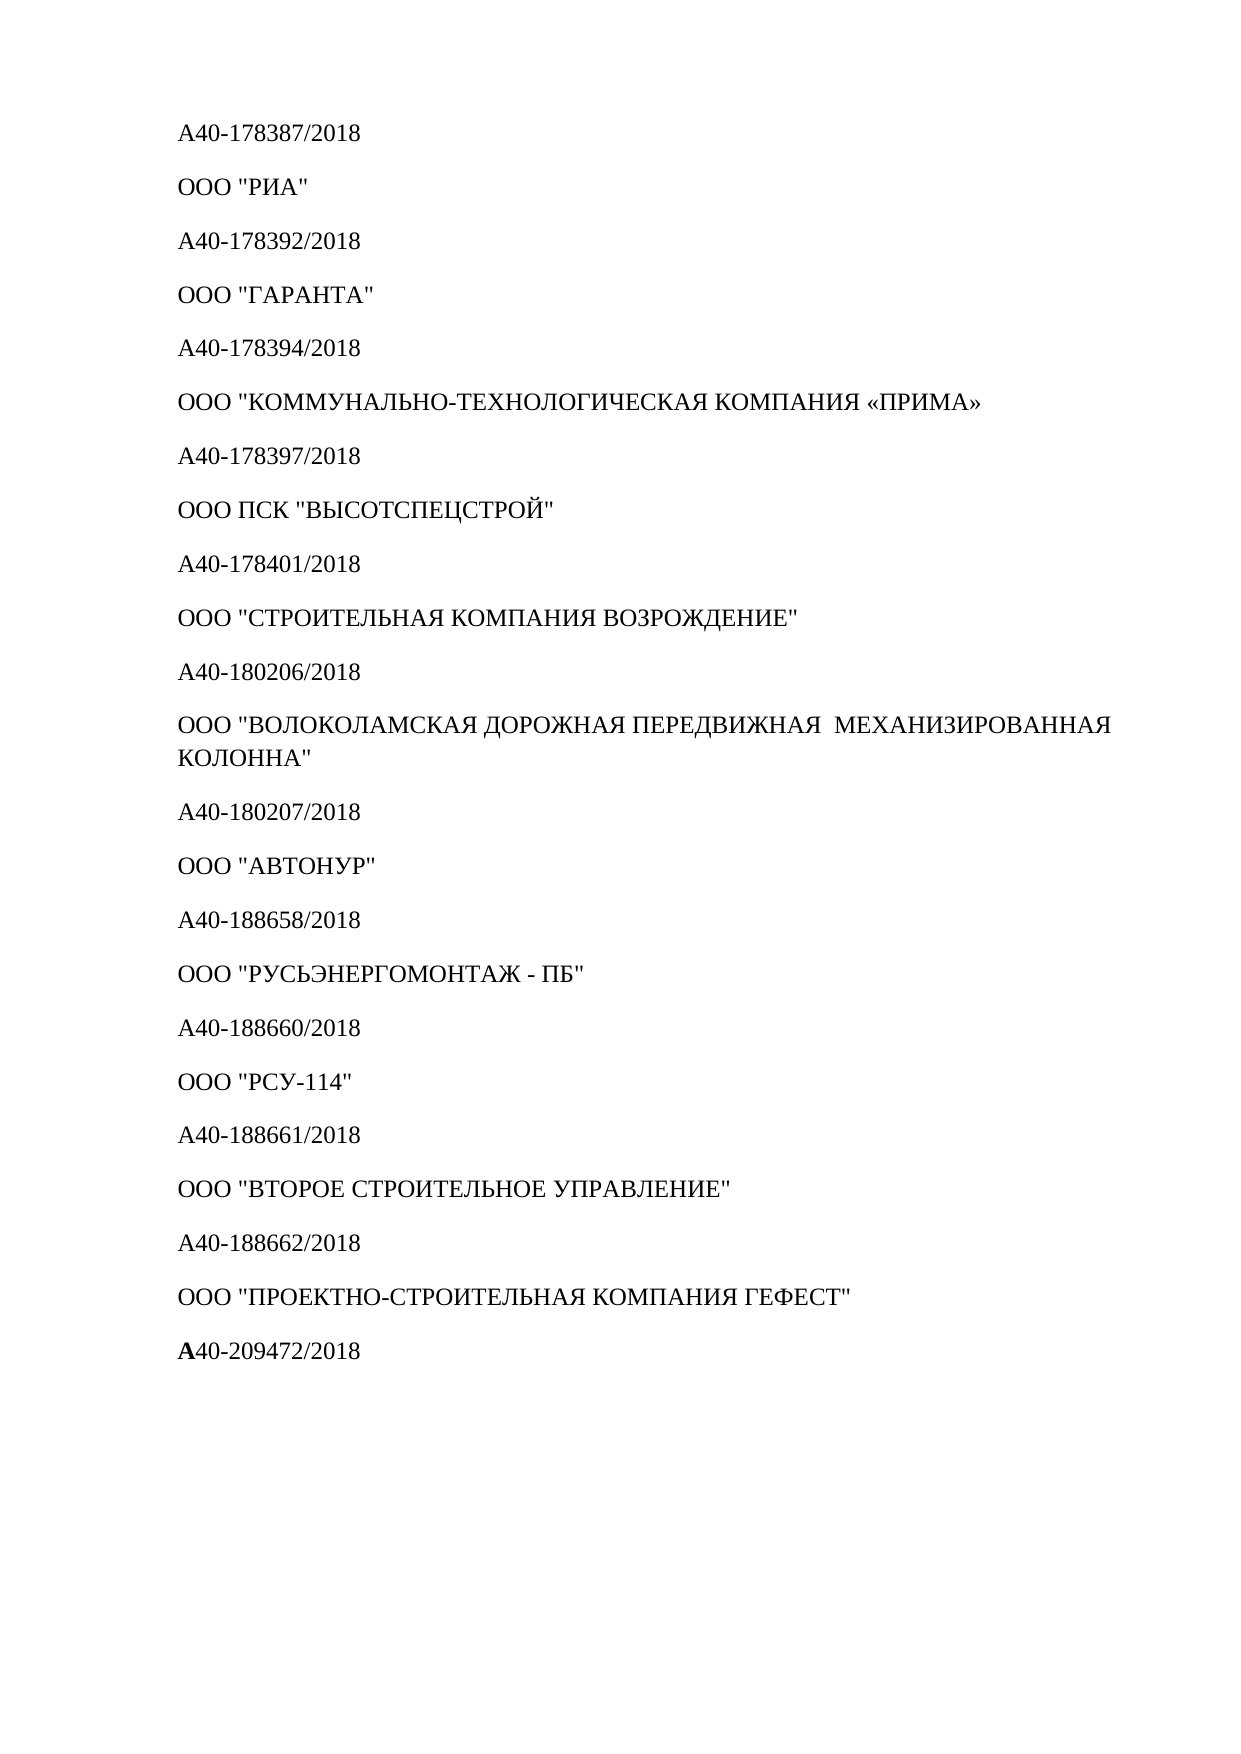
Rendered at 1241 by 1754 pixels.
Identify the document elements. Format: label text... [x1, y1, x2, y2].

text ООО "РИА" [177, 172, 1152, 201]
text А40-180207/2018 [177, 797, 1152, 826]
text ООО "КОММУНАЛЬНО-ТЕХНОЛОГИЧЕСКАЯ КОМПАНИЯ «ПРИМА» [177, 387, 1152, 416]
text А40-188661/2018 [177, 1121, 1152, 1149]
text ООО "АВТОНУР" [177, 851, 1152, 880]
text ООО ПСК "ВЫСОТСПЕЦСТРОЙ" [177, 495, 1152, 524]
text А40-188658/2018 [177, 905, 1152, 934]
text ООО "СТРОИТЕЛЬНАЯ КОМПАНИЯ ВОЗРОЖДЕНИЕ" [177, 603, 1152, 632]
text ООО "ПРОЕКТНО-СТРОИТЕЛЬНАЯ КОМПАНИЯ ГЕФЕСТ" [177, 1282, 1152, 1311]
text А40-178392/2018 [177, 226, 1152, 254]
text ООО "РСУ-114" [177, 1067, 1152, 1095]
text ООО "РУСЬЭНЕРГОМОНТАЖ - ПБ" [177, 959, 1152, 988]
text ООО "ГАРАНТА" [177, 280, 1152, 308]
text А40-188660/2018 [177, 1013, 1152, 1042]
text ООО "ВОЛОКОЛАМСКАЯ ДОРОЖНАЯ ПЕРЕДВИЖНАЯ МЕХАНИЗИРОВАННАЯ КОЛОННА" [177, 711, 1152, 772]
text А40-180206/2018 [177, 657, 1152, 685]
text А40-178401/2018 [177, 549, 1152, 578]
text А40-178387/2018 [177, 118, 1152, 147]
text А40-178397/2018 [177, 441, 1152, 470]
text А40-178394/2018 [177, 333, 1152, 362]
text А40-188662/2018 [177, 1228, 1152, 1257]
text А40-209472/2018 [177, 1336, 1152, 1365]
text ООО "ВТОРОЕ СТРОИТЕЛЬНОЕ УПРАВЛЕНИЕ" [177, 1174, 1152, 1203]
